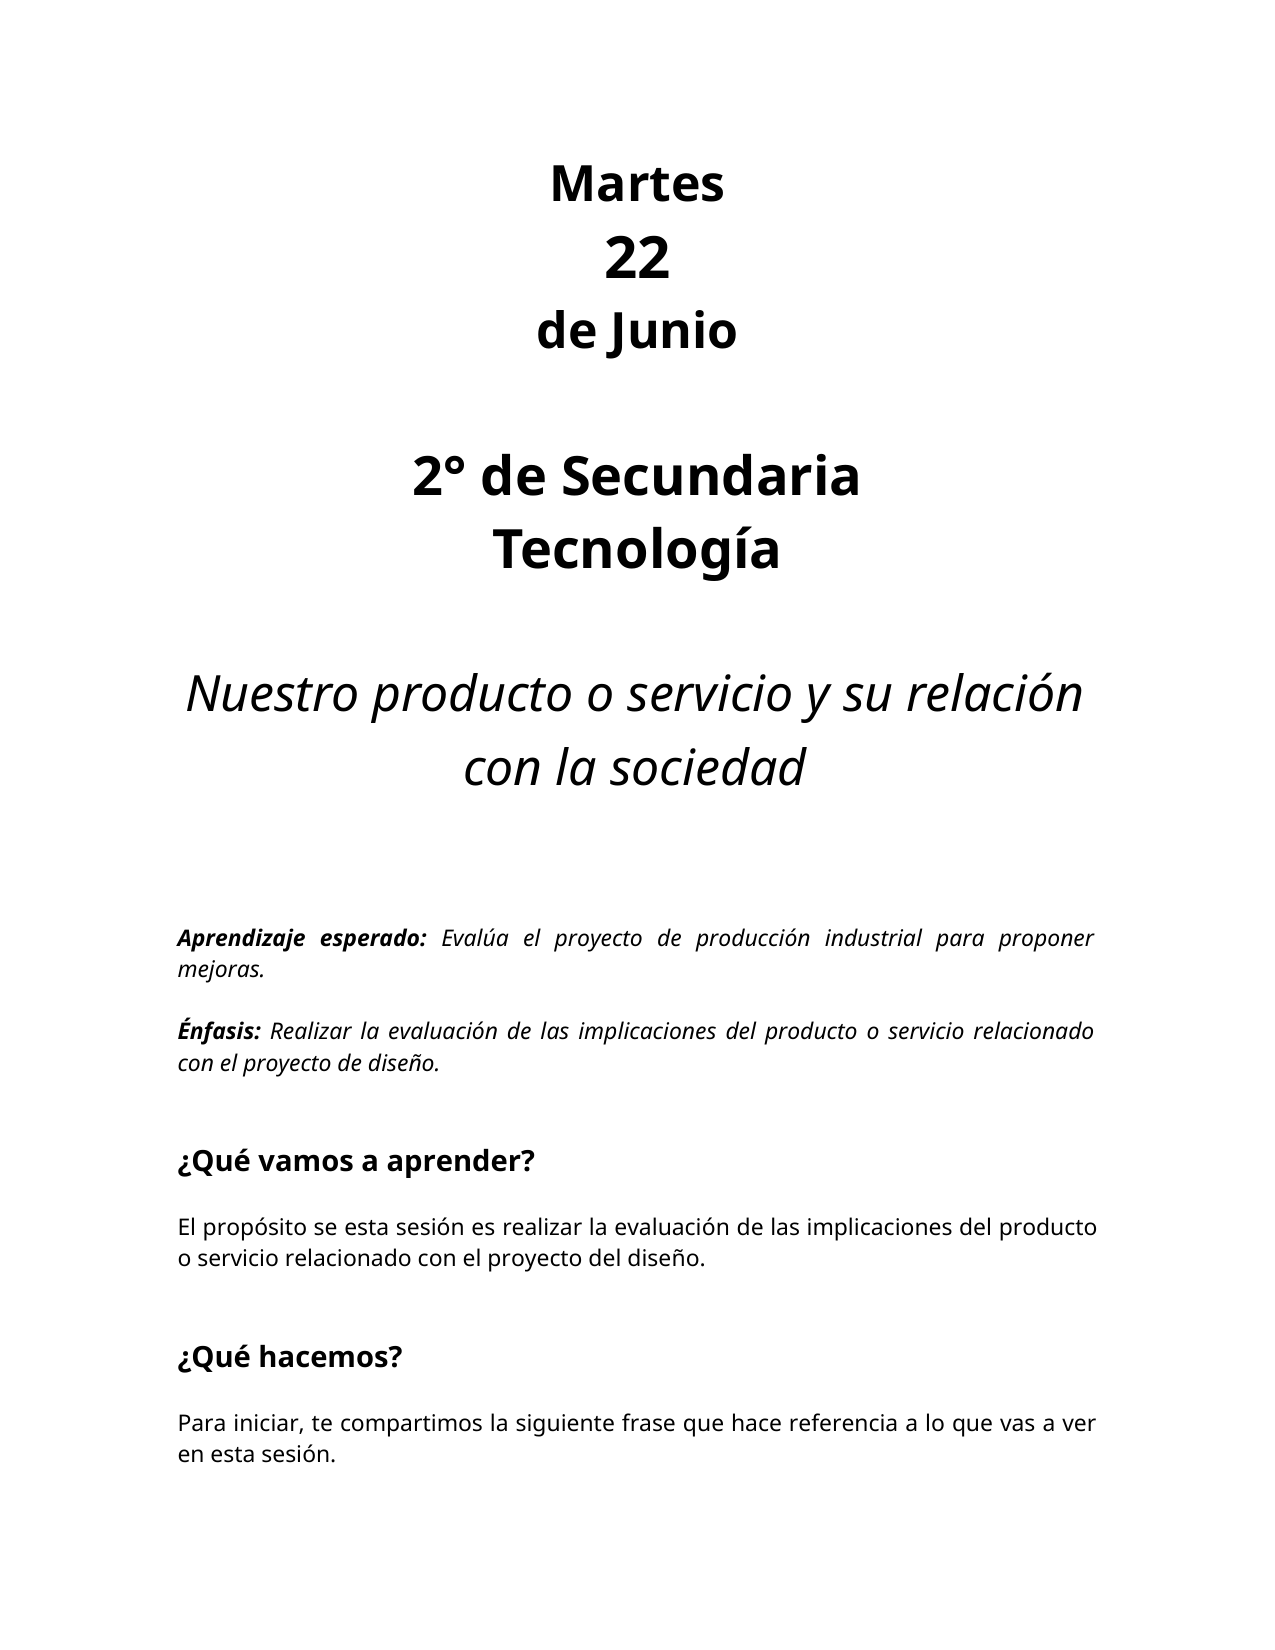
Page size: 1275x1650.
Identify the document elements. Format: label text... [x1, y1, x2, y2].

text Aprendizaje esperado: Evalúa el proyecto de producción industrial para proponer mejoras. [177, 921, 1098, 984]
text Para iniciar, te compartimos la siguiente frase que hace referencia a lo que vas a ver en esta sesión. [177, 1407, 1098, 1469]
text 22 [177, 216, 1098, 295]
text 2° de Secundaria [177, 437, 1098, 511]
text Nuestro producto o servicio y su relación con la sociedad [177, 658, 1098, 800]
text de Junio [177, 295, 1098, 363]
text El propósito se esta sesión es realizar la evaluación de las implicaciones del producto o servicio relacionado con el proyecto del diseño. [177, 1211, 1098, 1274]
text Martes [177, 148, 1098, 216]
text ¿Qué vamos a aprender? [177, 1140, 1098, 1180]
text ¿Qué hacemos? [177, 1336, 1098, 1376]
text Tecnología [177, 511, 1098, 584]
text Énfasis: Realizar la evaluación de las implicaciones del producto o servicio relacionado con el proyecto de diseño. [177, 1015, 1098, 1078]
